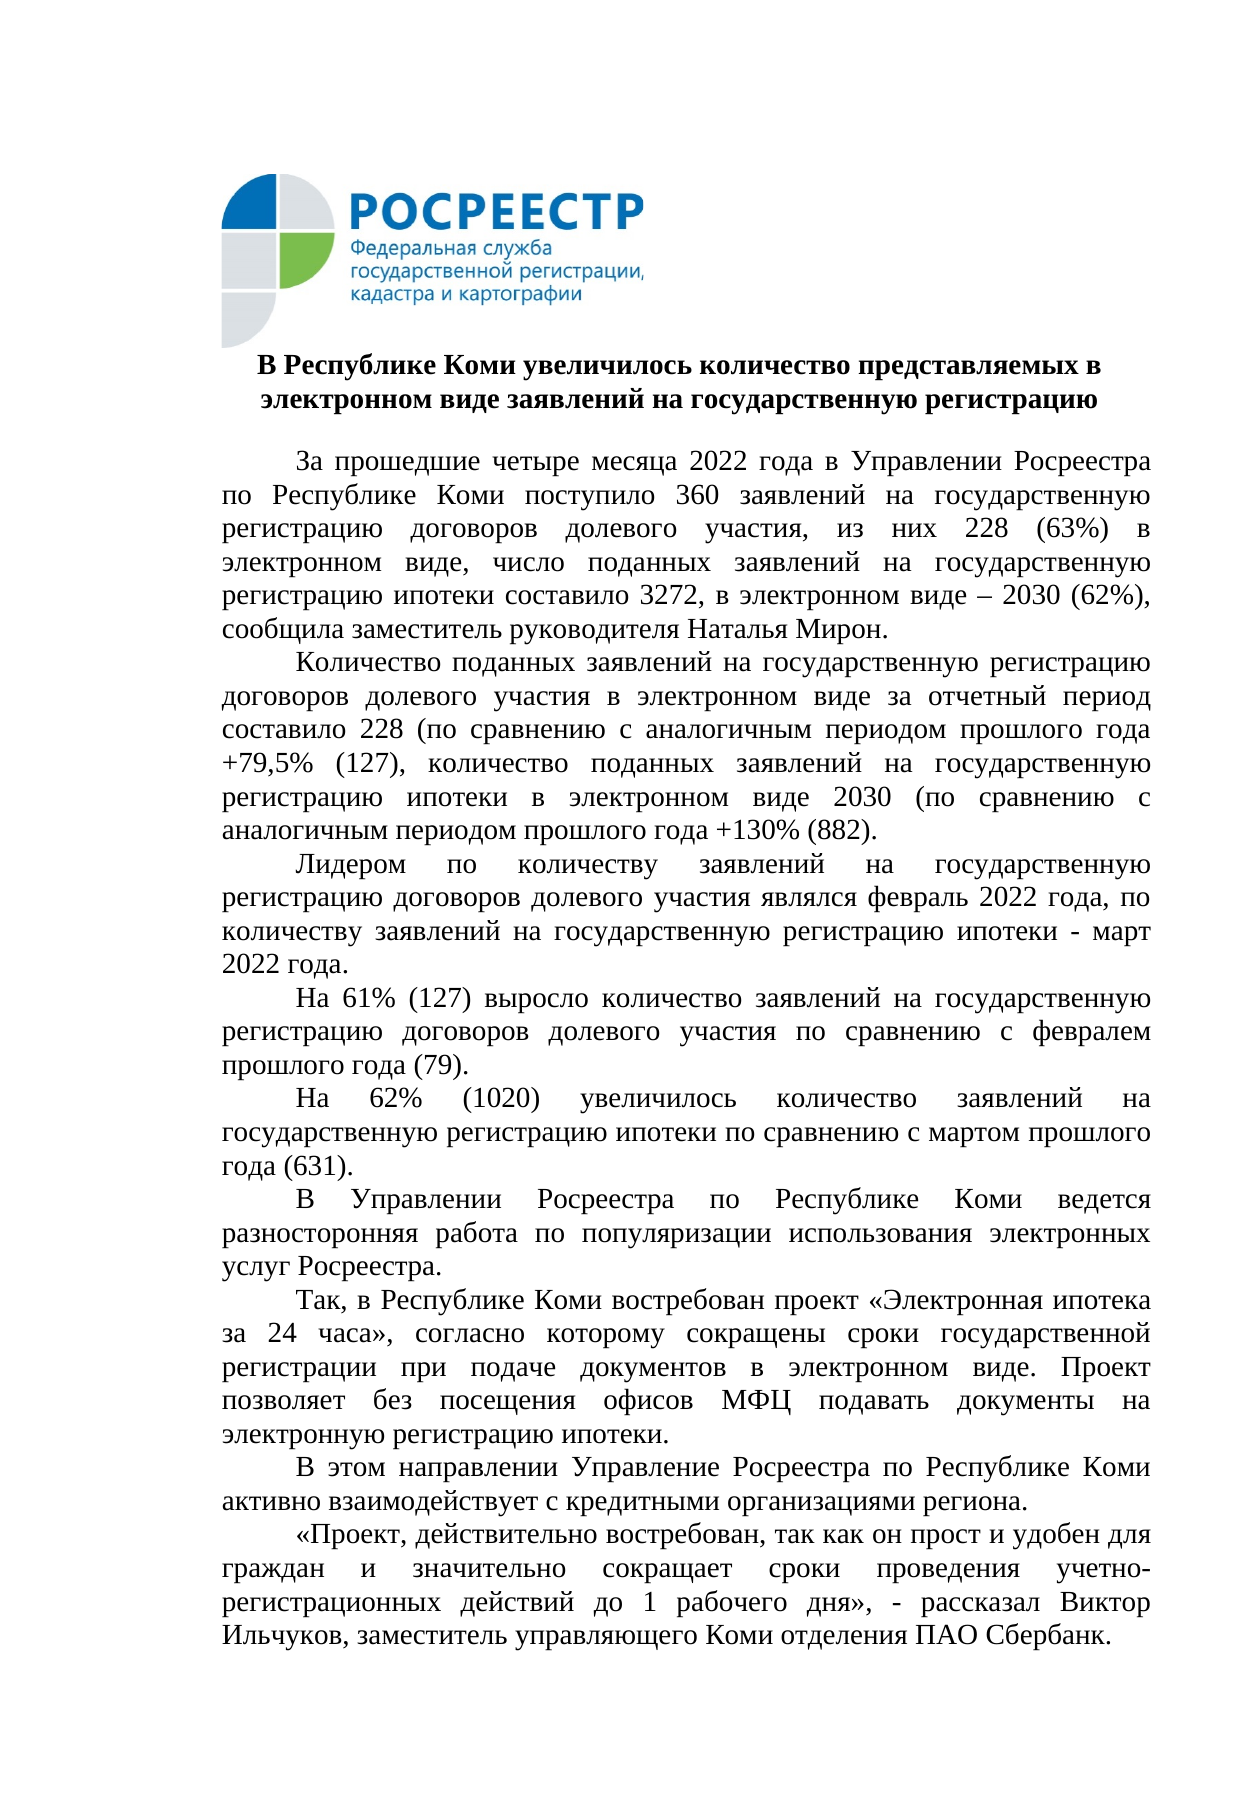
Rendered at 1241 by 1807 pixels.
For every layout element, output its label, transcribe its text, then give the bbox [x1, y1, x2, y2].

text Так, в Республике Коми востребован проект «Электронная ипотека за 24 часа», согласно которому сокращены сроки государственной регистрации при подаче документов в электронном виде. Проект позволяет без посещения офисов МФЦ подавать документы на электронную регистрацию ипотеки. [222, 1282, 1152, 1449]
text В Республике Коми увеличилось количество представляемых в электронном виде заявлений на государственную регистрацию [222, 347, 1137, 414]
text «Проект, действительно востребован, так как он прост и удобен для граждан и значительно сокращает сроки проведения учетно-регистрационных действий до 1 рабочего дня», - рассказал Виктор Ильчуков, заместитель управляющего Коми отделения ПАО Сбербанк. [222, 1517, 1152, 1651]
picture [221, 174, 644, 348]
text В Управлении Росреестра по Республике Коми ведется разносторонняя работа по популяризации использования электронных услуг Росреестра. [222, 1181, 1152, 1282]
text В этом направлении Управление Росреестра по Республике Коми активно взаимодействует с кредитными организациями региона. [222, 1449, 1152, 1517]
text Количество поданных заявлений на государственную регистрацию договоров долевого участия в электронном виде за отчетный период составило 228 (по сравнению с аналогичным периодом прошлого года +79,5% (127), количество поданных заявлений на государственную регистрацию ипотеки в электронном виде 2030 (по сравнению с аналогичным периодом прошлого года +130% (882). [222, 644, 1152, 846]
text За прошедшие четыре месяца 2022 года в Управлении Росреестра по Республике Коми поступило 360 заявлений на государственную регистрацию договоров долевого участия, из них 228 (63%) в электронном виде, число поданных заявлений на государственную регистрацию ипотеки составило 3272, в электронном виде – 2030 (62%), сообщила заместитель руководителя Наталья Мирон. [222, 443, 1152, 644]
text Лидером по количеству заявлений на государственную регистрацию договоров долевого участия являлся февраль 2022 года, по количеству заявлений на государственную регистрацию ипотеки - март 2022 года. [222, 846, 1152, 980]
text На 61% (127) выросло количество заявлений на государственную регистрацию договоров долевого участия по сравнению с февралем прошлого года (79). [222, 980, 1152, 1081]
text На 62% (1020) увеличилось количество заявлений на государственную регистрацию ипотеки по сравнению с мартом прошлого года (631). [222, 1081, 1152, 1181]
